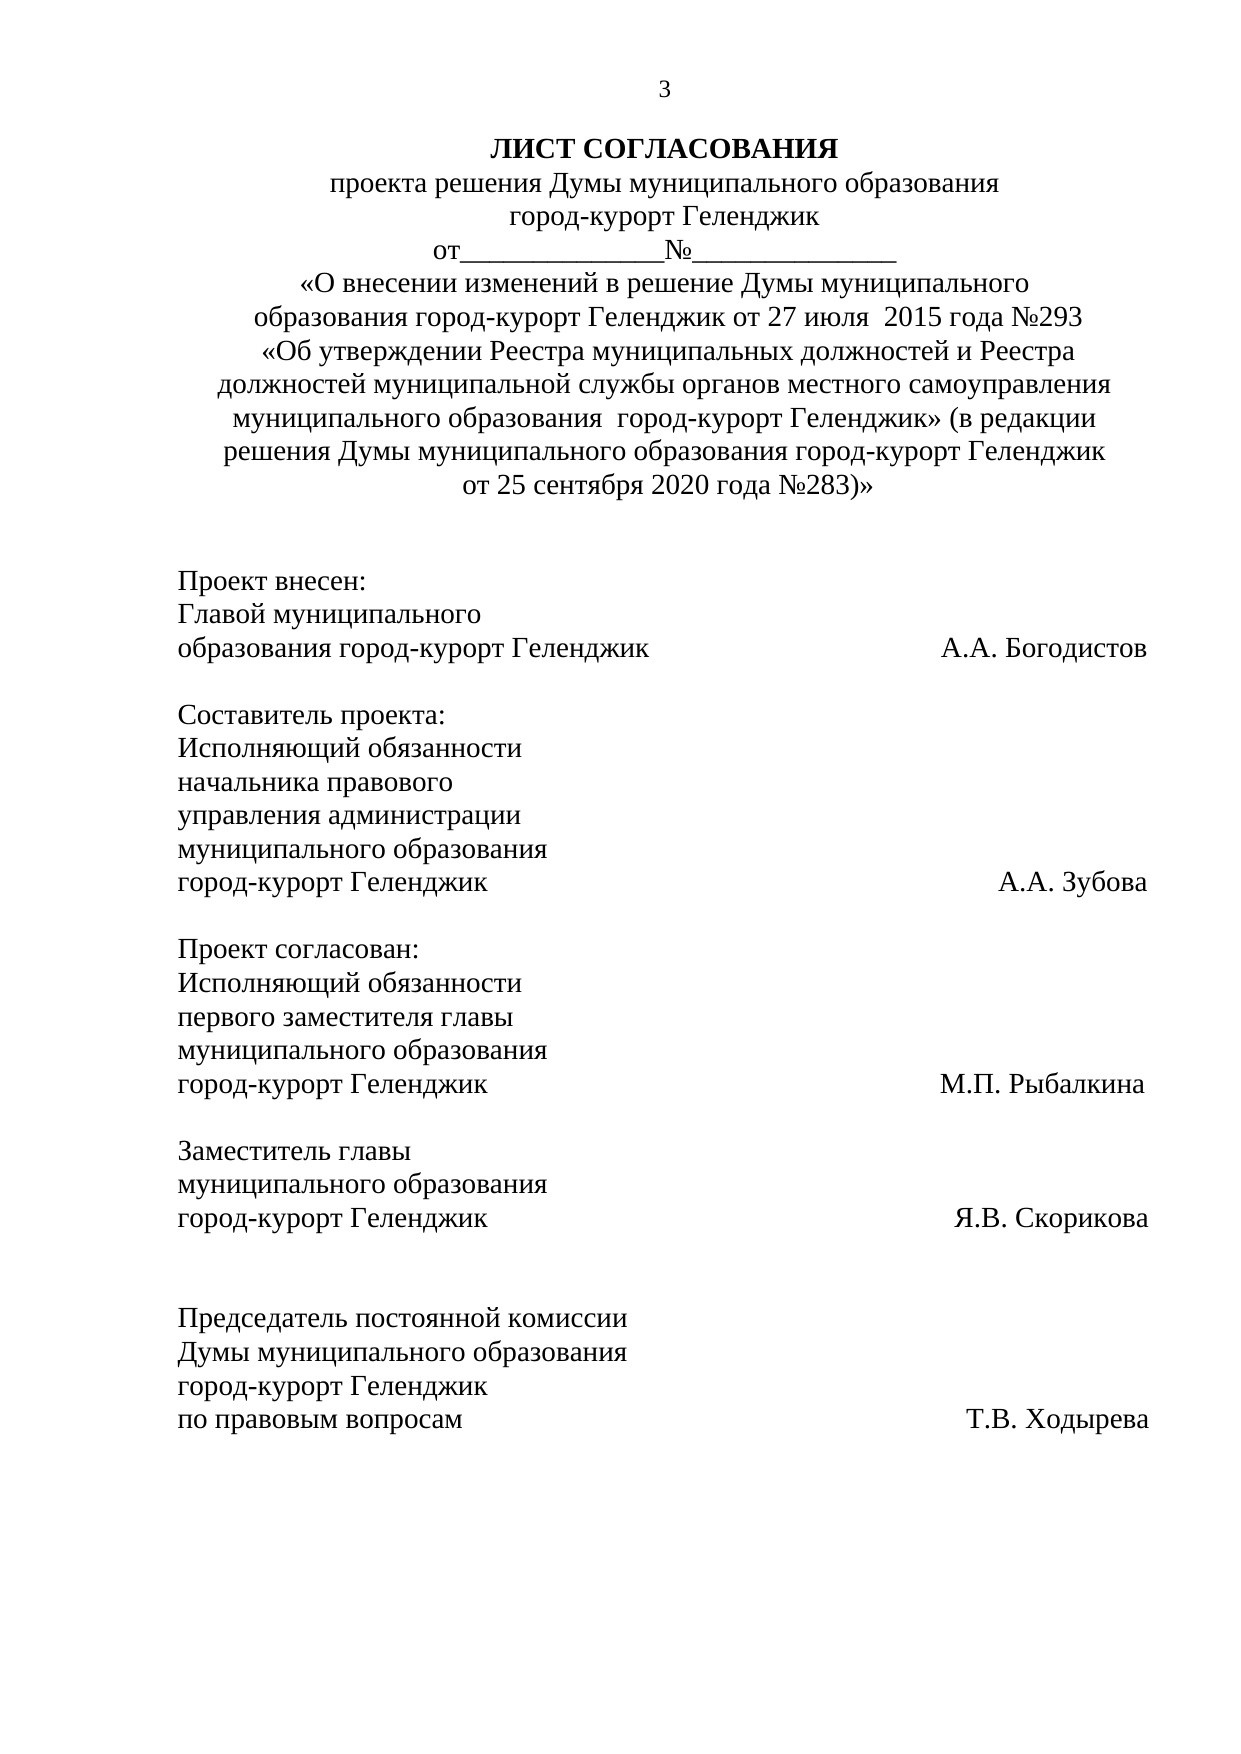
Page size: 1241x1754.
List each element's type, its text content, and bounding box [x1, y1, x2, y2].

text город-курорт Геленджик [177, 1368, 1152, 1401]
text образования город-курорт Геленджик от 27 июля 2015 года №293 [177, 299, 1152, 333]
text Исполняющий обязанности [177, 965, 1152, 999]
text образования город-курорт Геленджик А.А. Богодистов [177, 630, 1152, 663]
text муниципального образования [177, 1166, 1152, 1200]
text Проект внесен: [177, 563, 1152, 596]
text «О внесении изменений в решение Думы муниципального [177, 266, 1152, 299]
text Заместитель главы [177, 1133, 1152, 1166]
text Главой муниципального [177, 596, 1152, 630]
text город-курорт Геленджик Я.В. Скорикова [177, 1200, 1152, 1233]
text от______________№______________ [177, 232, 1152, 266]
text начальника правового [177, 764, 1152, 797]
text управления администрации [177, 797, 1152, 831]
text город-курорт Геленджик А.А. Зубова [177, 864, 1152, 898]
text ЛИСТ СОГЛАСОВАНИЯ [177, 131, 1152, 165]
text муниципального образования [177, 1032, 1152, 1066]
text по правовым вопросам Т.В. Ходырева [177, 1401, 1152, 1435]
text Исполняющий обязанности [177, 730, 1152, 764]
text от 25 сентября 2020 года №283)» [177, 467, 1152, 500]
text муниципального образования [177, 831, 1152, 864]
text «Об утверждении Реестра муниципальных должностей и Реестра должностей муниципальной службы органов местного самоуправления муниципального образования город-курорт Геленджик» (в редакции решения Думы муниципального образования город-курорт Геленджик [177, 333, 1152, 467]
text проекта решения Думы муниципального образования [177, 165, 1152, 198]
text город-курорт Геленджик [177, 198, 1152, 232]
text Председатель постоянной комиссии [177, 1301, 1152, 1334]
text Составитель проекта: [177, 697, 1152, 730]
text город-курорт Геленджик М.П. Рыбалкина [177, 1066, 1152, 1099]
text первого заместителя главы [177, 999, 1152, 1032]
text Думы муниципального образования [177, 1334, 1152, 1368]
text Проект согласован: [177, 932, 1152, 965]
